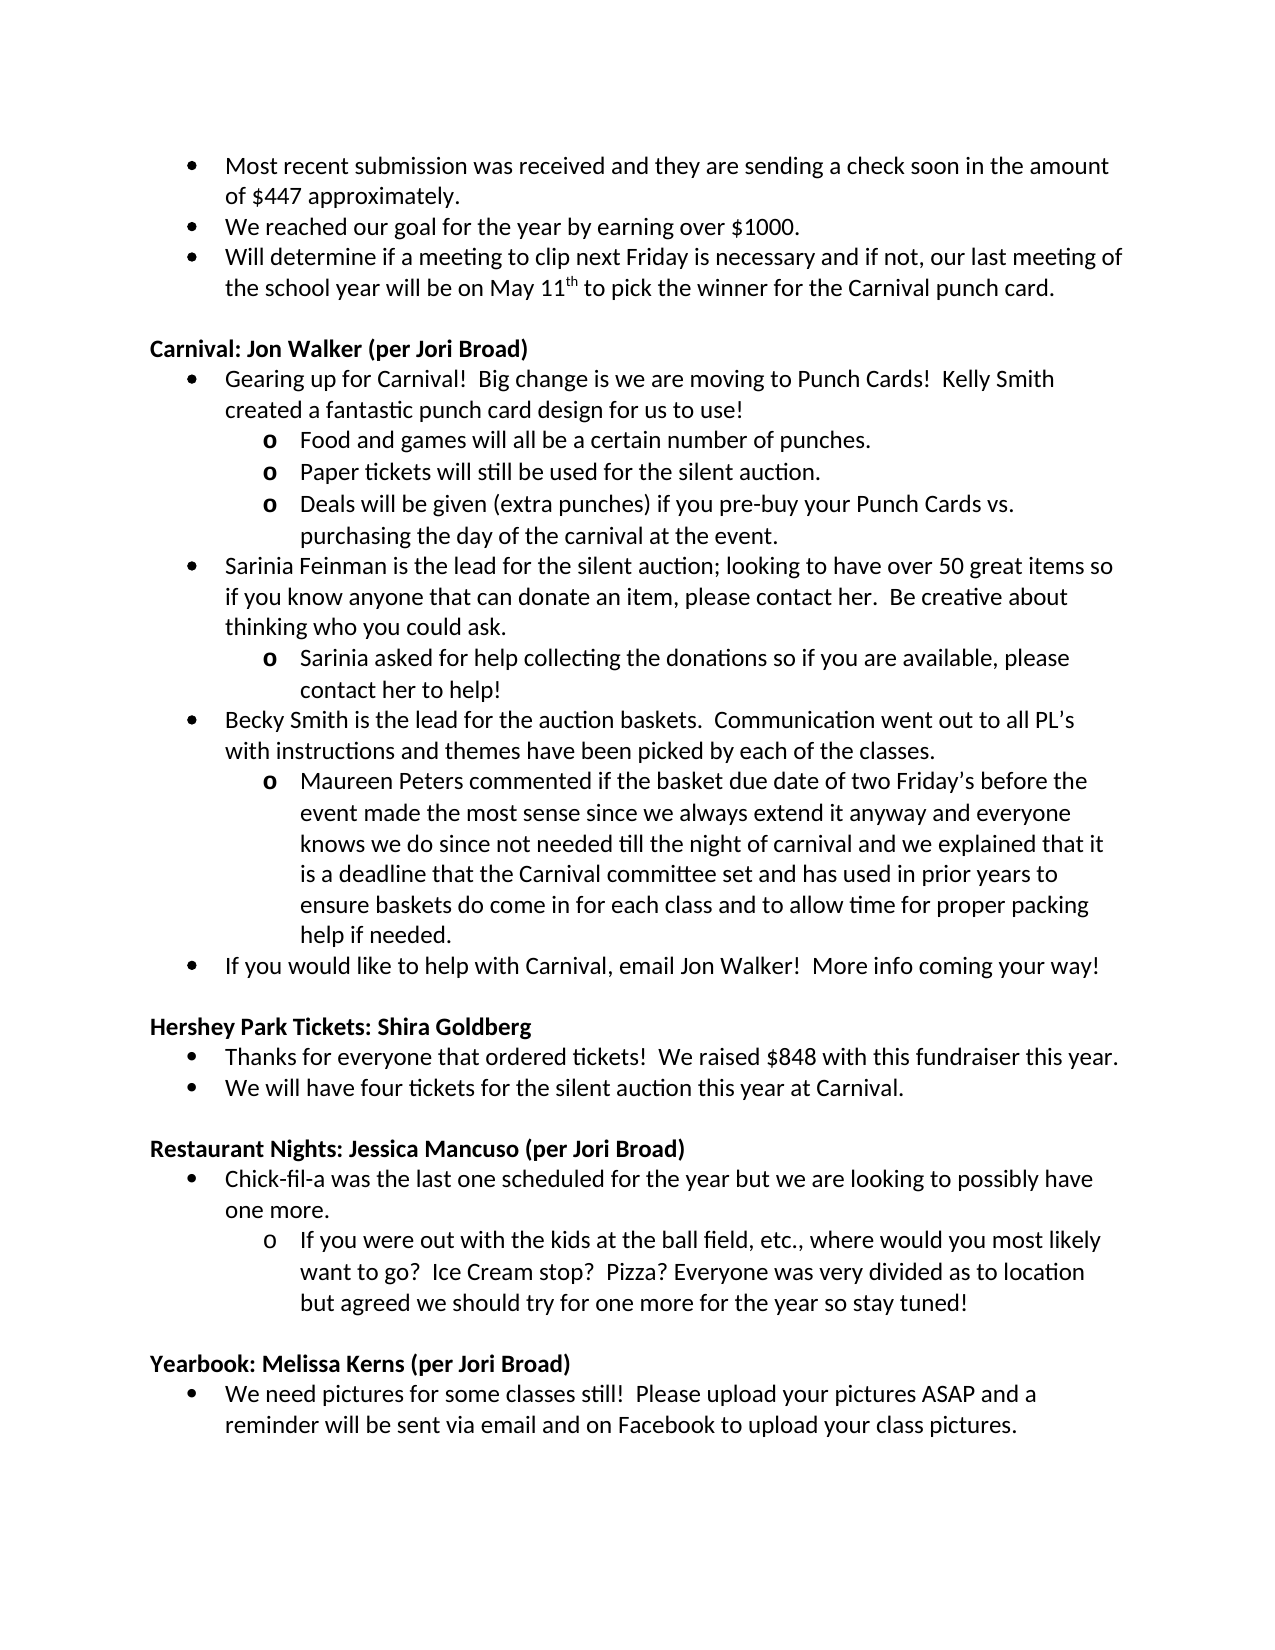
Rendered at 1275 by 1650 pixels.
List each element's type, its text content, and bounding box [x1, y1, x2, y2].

list We need pictures for some classes still! Please upload your pictures ASAP and a reminder will be sent via email and on Facebook to upload your class pictures. [187, 1378, 1125, 1439]
list Thanks for everyone that ordered tickets! We raised $848 with this fundraiser this year. [187, 1041, 1125, 1072]
list Sarinia asked for help collecting the donations so if you are available, please contact her to help! [262, 642, 1125, 704]
list Chick-fil-a was the last one scheduled for the year but we are looking to possibly have one more. [187, 1163, 1125, 1224]
list Becky Smith is the lead for the auction baskets. Communication went out to all PL’s with instructions and themes have been picked by each of the classes. [187, 704, 1125, 765]
list Paper tickets will still be used for the silent auction. [262, 456, 1125, 488]
text Restaurant Nights: Jessica Mancuso (per Jori Broad) [150, 1133, 1125, 1163]
list We reached our goal for the year by earning over $1000. [187, 211, 1125, 242]
text Hershey Park Tickets: Shira Goldberg [150, 1011, 1125, 1041]
list Deals will be given (extra punches) if you pre-buy your Punch Cards vs. purchasing the day of the carnival at the event. [262, 488, 1125, 551]
list Gearing up for Carnival! Big change is we are moving to Punch Cards! Kelly Smith created a fantastic punch card design for us to use! [187, 364, 1125, 425]
list Food and games will all be a certain number of punches. [262, 425, 1125, 456]
text Carnival: Jon Walker (per Jori Broad) [150, 333, 1125, 364]
list Sarinia Feinman is the lead for the silent auction; looking to have over 50 great items so if you know anyone that can donate an item, please contact her. Be creative about thinking who you could ask. [187, 551, 1125, 642]
text Yearbook: Melissa Kerns (per Jori Broad) [150, 1348, 1125, 1378]
list If you would like to help with Carnival, email Jon Walker! More info coming your way! [187, 950, 1125, 980]
list Most recent submission was received and they are sending a check soon in the amount of $447 approximately. [187, 150, 1125, 211]
list Maureen Peters commented if the basket due date of two Friday’s before the event made the most sense since we always extend it anyway and everyone knows we do since not needed till the night of carnival and we explained that it is a deadline that the Carnival committee set and has used in prior years to ensure baskets do come in for each class and to allow time for proper packing help if needed. [262, 765, 1125, 950]
list Will determine if a meeting to clip next Friday is necessary and if not, our last meeting of the school year will be on May 11th to pick the winner for the Carnival punch card. [187, 242, 1125, 303]
list We will have four tickets for the silent auction this year at Carnival. [187, 1072, 1125, 1102]
list If you were out with the kids at the ball field, etc., where would you most likely want to go? Ice Cream stop? Pizza? Everyone was very divided as to location but agreed we should try for one more for the year so stay tuned! [262, 1224, 1125, 1317]
